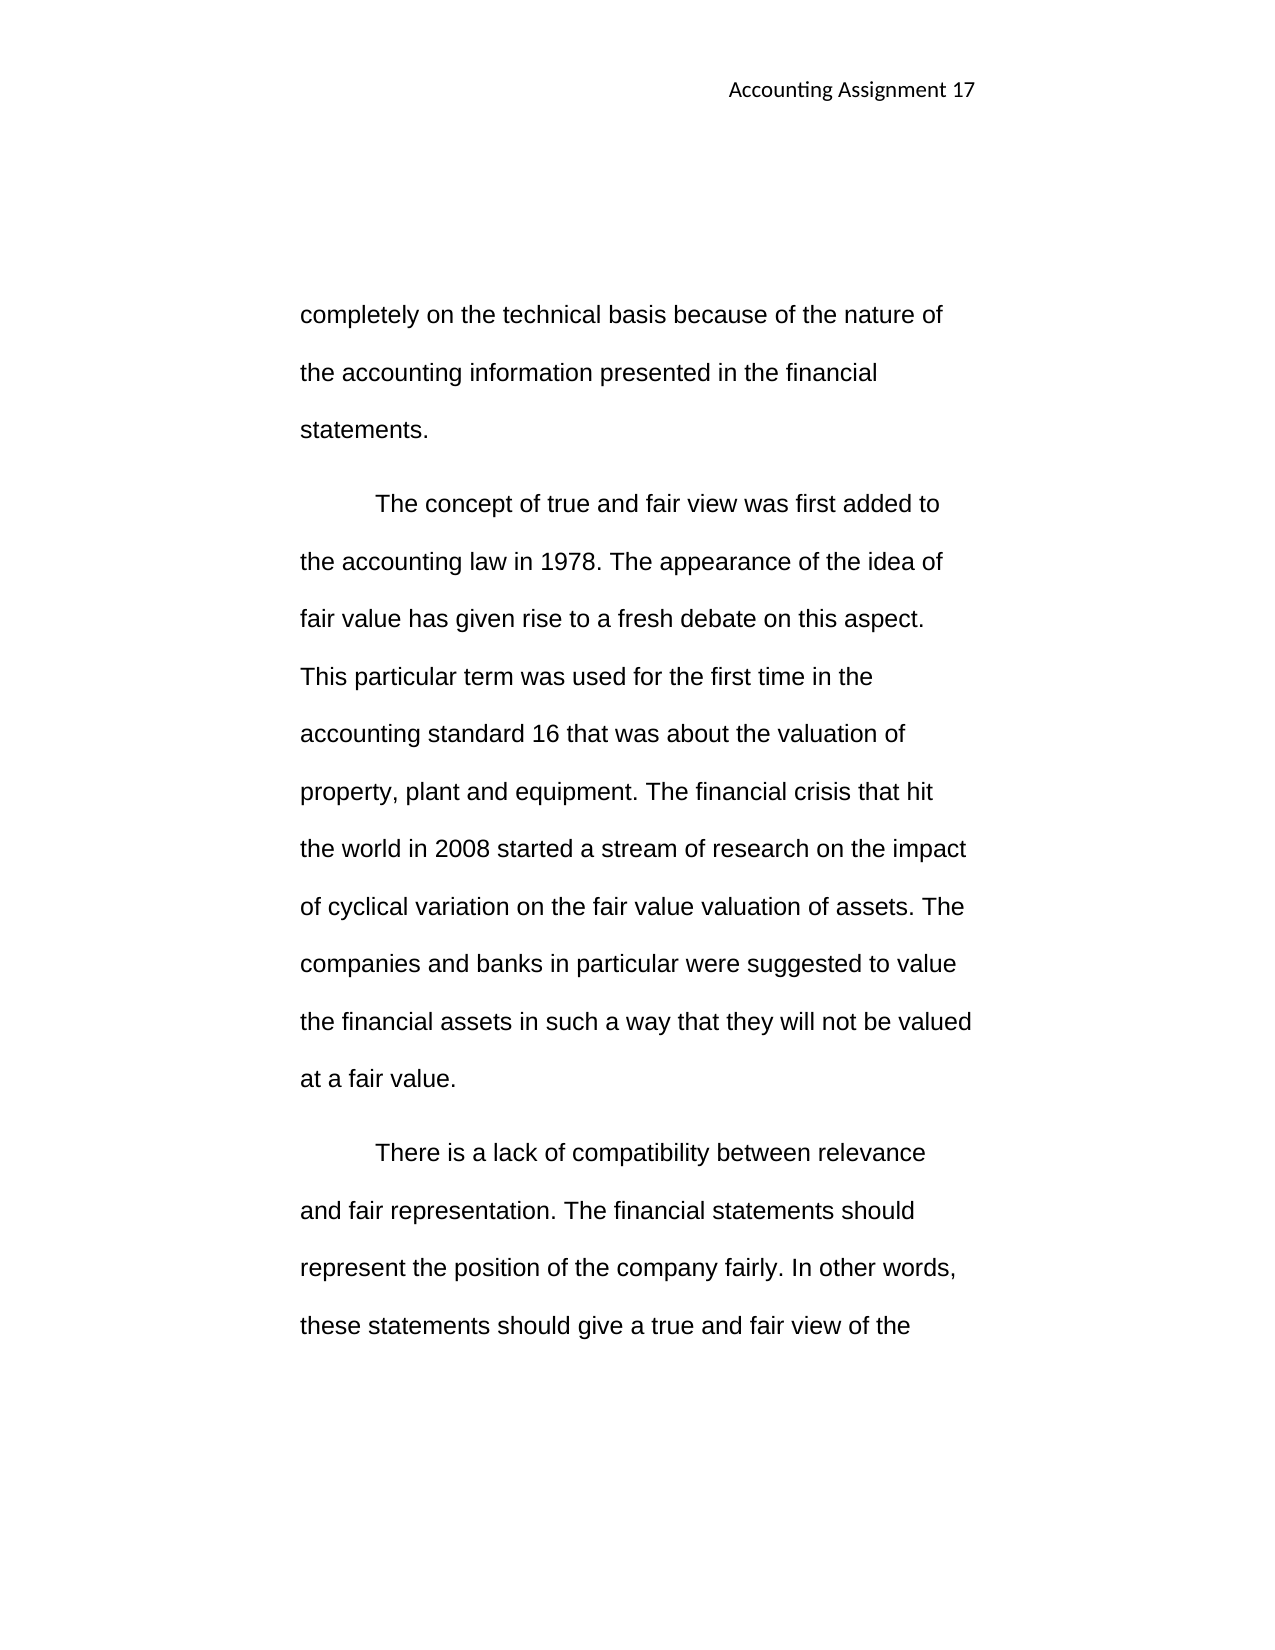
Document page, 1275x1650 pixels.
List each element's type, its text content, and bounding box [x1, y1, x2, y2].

text The concept of true and fair view was first added to the accounting law in 1978. The appearance of the idea of fair value has given rise to a fresh debate on this aspect. This particular term was used for the first time in the accounting standard 16 that was about the valuation of property, plant and equipment. The financial crisis that hit the world in 2008 started a stream of research on the impact of cyclical variation on the fair value valuation of assets. The companies and banks in particular were suggested to value the financial assets in such a way that they will not be valued at a fair value. [300, 489, 975, 1093]
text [300, 1138, 975, 1339]
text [300, 300, 975, 444]
